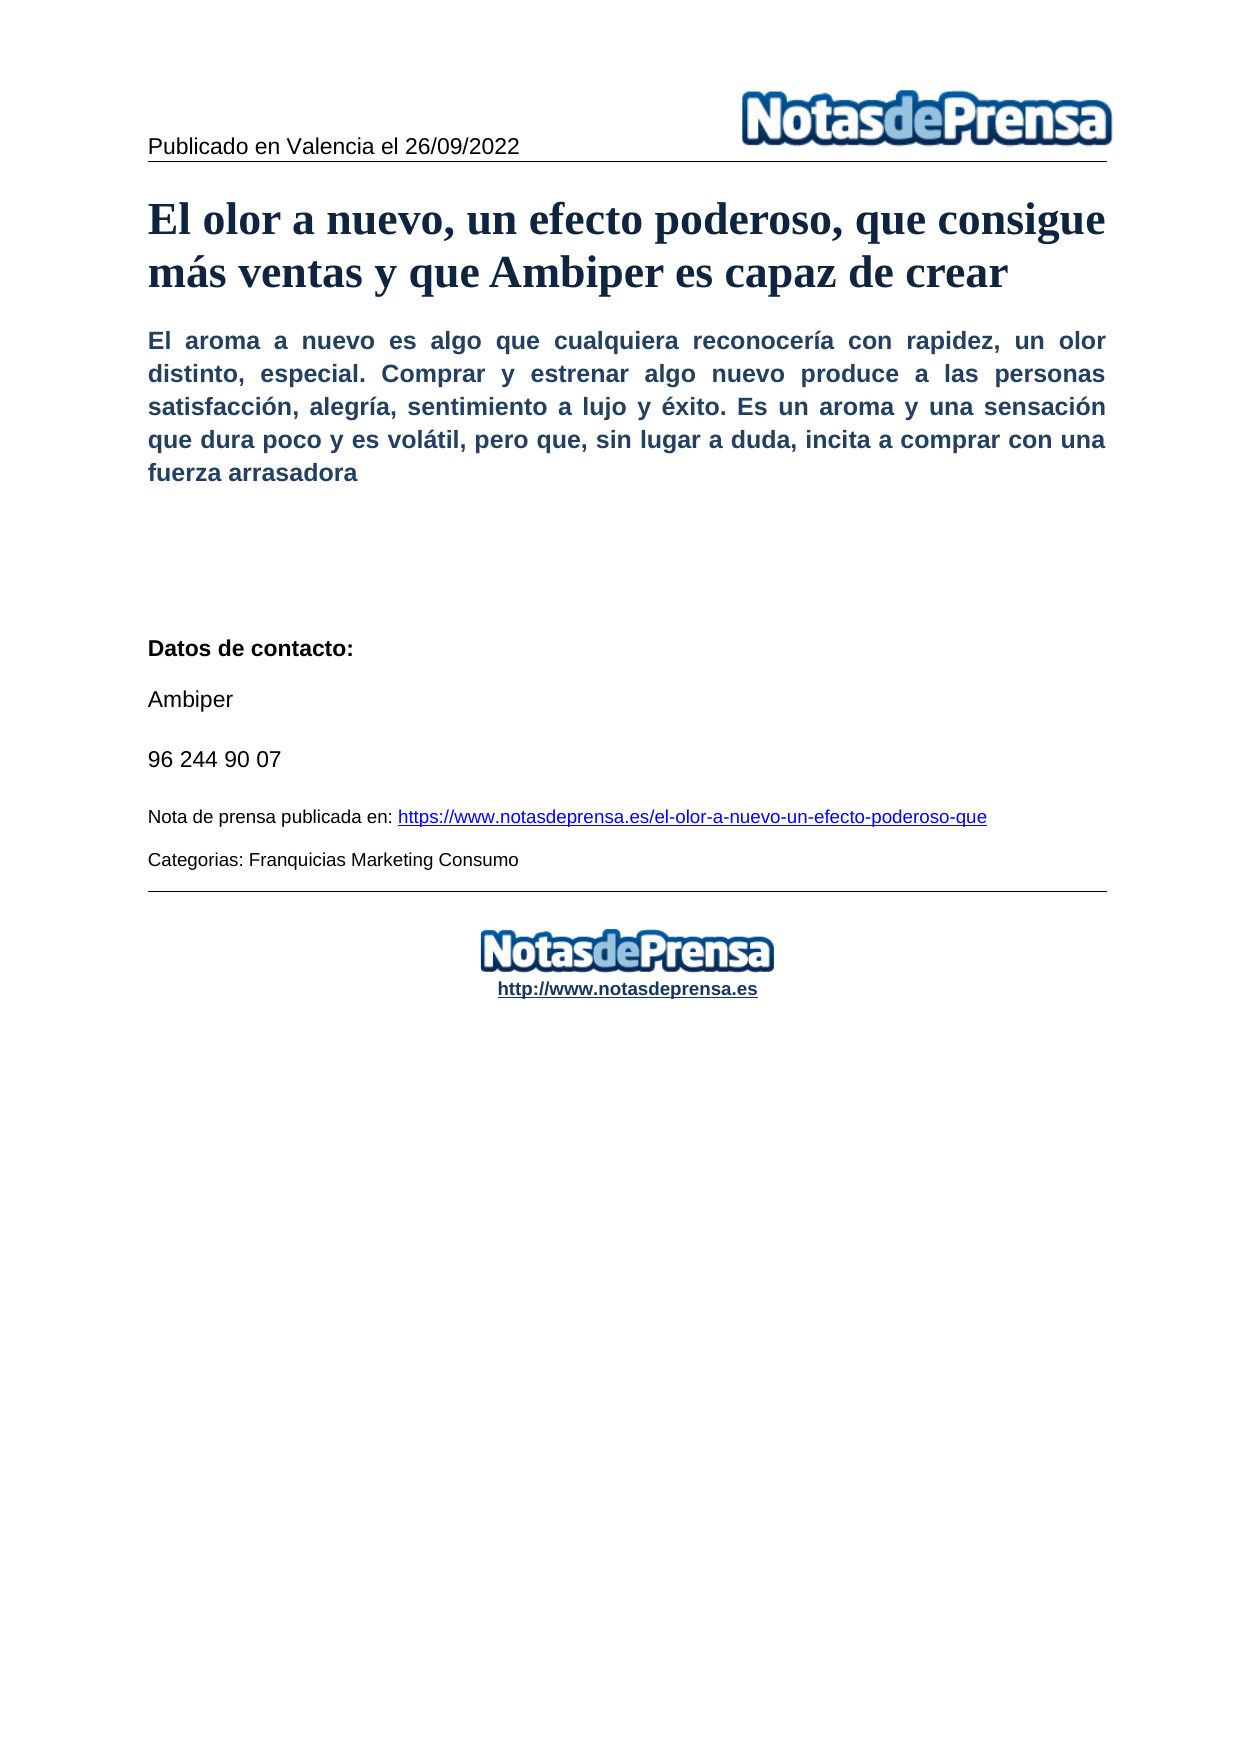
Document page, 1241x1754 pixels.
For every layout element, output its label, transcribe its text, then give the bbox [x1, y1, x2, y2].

subtitle El olor a nuevo, un efecto poderoso, que consigue más ventas y que Ambiper es capaz de crear [148, 192, 1107, 297]
text 96 244 90 07 [148, 746, 1063, 772]
text Datos de contacto: [148, 634, 1107, 661]
subtitle El aroma a nuevo es algo que cualquiera reconocería con rapidez, un olor distinto, especial. Comprar y estrenar algo nuevo produce a las personas satisfacción, alegría, sentimiento a lujo y éxito. Es un aroma y una sensación que dura poco y es volátil, pero que, sin lugar a duda, incita a comprar con una fuerza arrasadora [148, 326, 1107, 487]
text http://www.notasdeprensa.es [148, 978, 1107, 1000]
text Publicado en Valencia el 26/09/2022 [148, 133, 1107, 161]
text Categorias: Franquicias Marketing Consumo [148, 849, 1107, 870]
text Ambiper [148, 686, 1063, 712]
picture [742, 90, 1113, 148]
text Nota de prensa publicada en: https://www.notasdeprensa.es/el-olor-a-nuevo-un-efecto-poderoso-que [148, 806, 1107, 828]
picture [480, 928, 775, 974]
